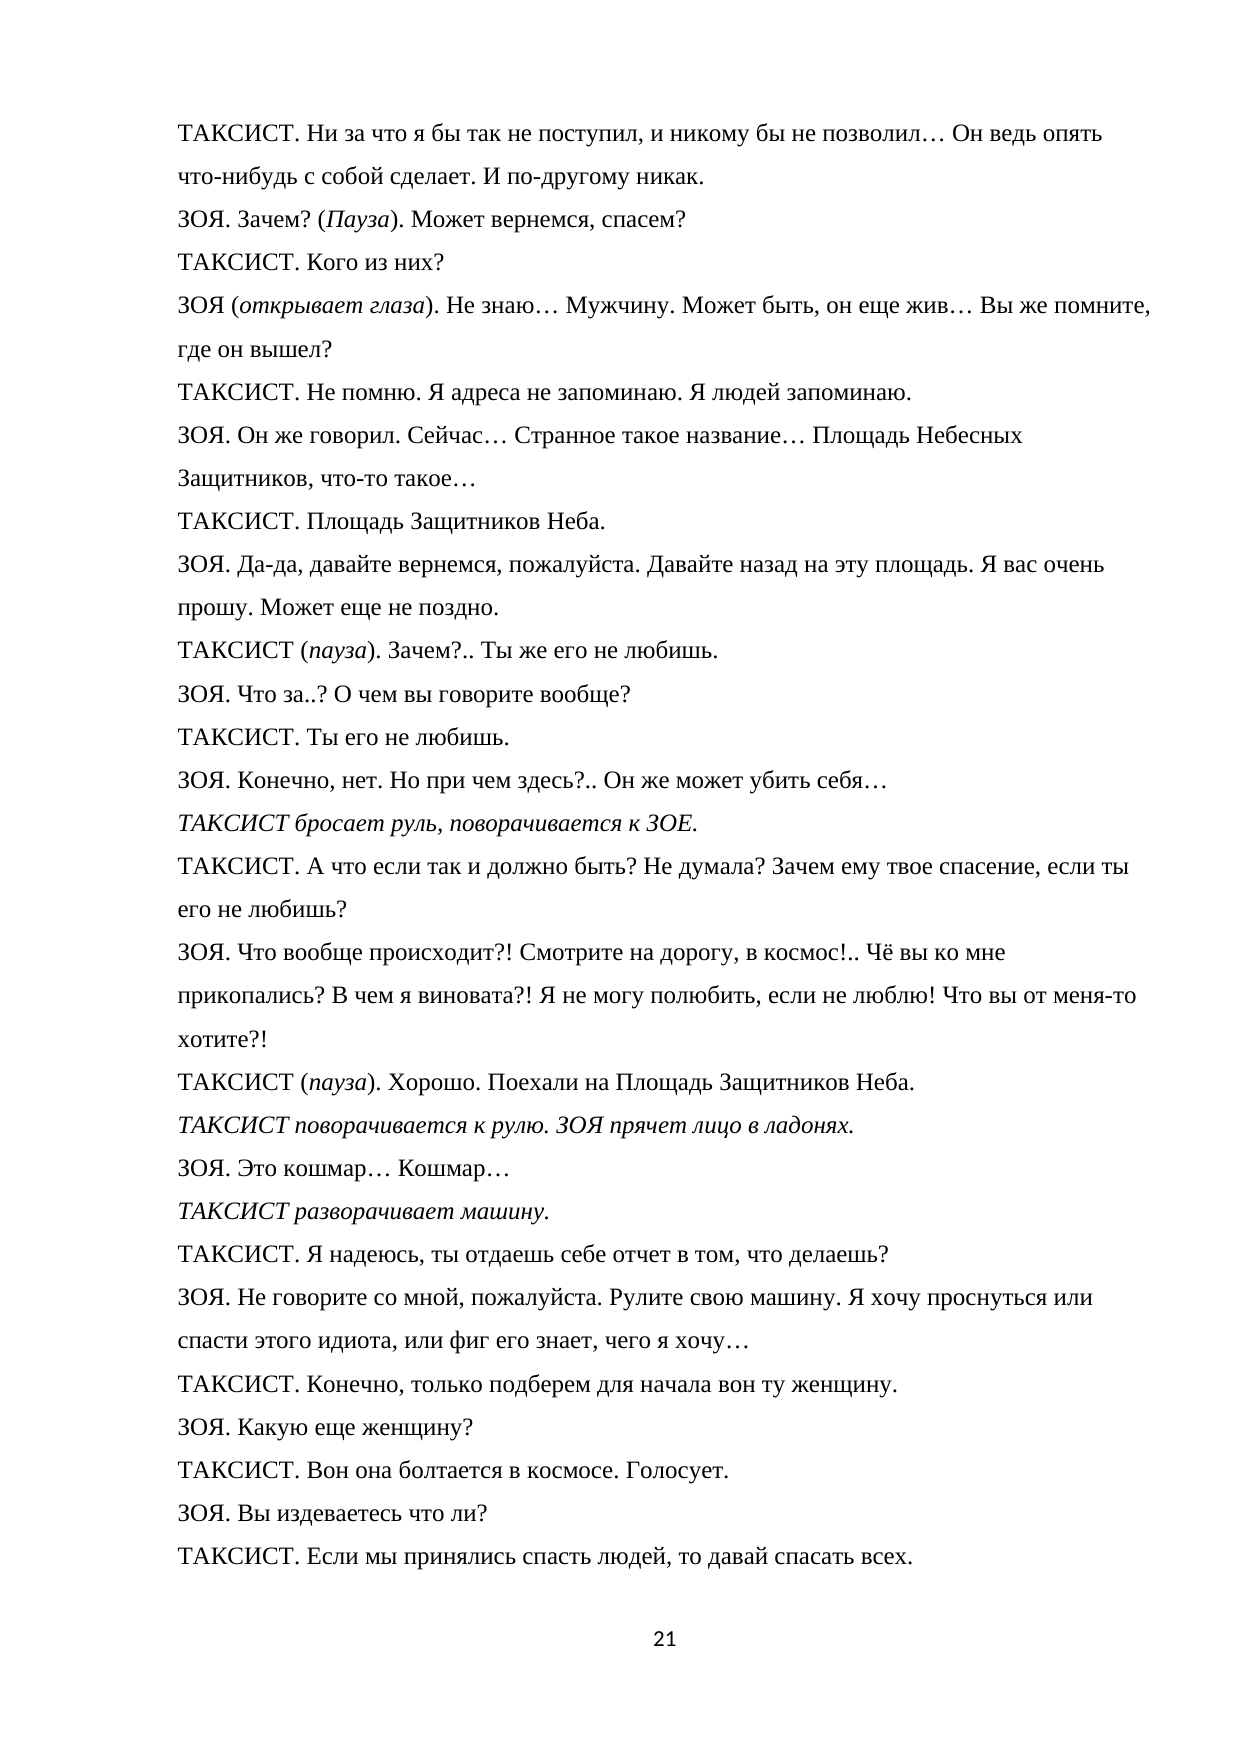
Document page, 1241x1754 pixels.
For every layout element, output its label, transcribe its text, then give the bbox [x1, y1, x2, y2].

text ЗОЯ. Что за..? О чем вы говорите вообще? [177, 679, 1152, 707]
text ТАКСИСТ. Не помню. Я адреса не запоминаю. Я людей запоминаю. [177, 377, 1152, 406]
text ТАКСИСТ. Если мы принялись спасть людей, то давай спасать всех. [177, 1541, 1152, 1570]
text ТАКСИСТ (пауза). Зачем?.. Ты же его не любишь. [177, 636, 1152, 664]
text ЗОЯ. Зачем? (Пауза). Может вернемся, спасем? [177, 204, 1152, 233]
text ТАКСИСТ бросает руль, поворачивается к ЗОЕ. [177, 808, 1152, 837]
text ТАКСИСТ. А что если так и должно быть? Не думала? Зачем ему твое спасение, если ты его не любишь? [177, 851, 1152, 923]
text ЗОЯ. Он же говорил. Сейчас… Странное такое название… Площадь Небесных Защитников, что-то такое… [177, 420, 1152, 492]
text ТАКСИСТ. Ни за что я бы так не поступил, и никому бы не позволил… Он ведь опять что-нибудь с собой сделает. И по-другому никак. [177, 118, 1152, 190]
text ЗОЯ. Не говорите со мной, пожалуйста. Рулите свою машину. Я хочу проснуться или спасти этого идиота, или фиг его знает, чего я хочу… [177, 1282, 1152, 1354]
text ТАКСИСТ. Ты его не любишь. [177, 722, 1152, 751]
text ТАКСИСТ (пауза). Хорошо. Поехали на Площадь Защитников Неба. [177, 1067, 1152, 1096]
text ТАКСИСТ. Конечно, только подберем для начала вон ту женщину. [177, 1369, 1152, 1397]
text ЗОЯ. Да-да, давайте вернемся, пожалуйста. Давайте назад на эту площадь. Я вас очень прошу. Может еще не поздно. [177, 549, 1152, 621]
text ТАКСИСТ. Я надеюсь, ты отдаешь себе отчет в том, что делаешь? [177, 1239, 1152, 1268]
text ЗОЯ. Конечно, нет. Но при чем здесь?.. Он же может убить себя… [177, 765, 1152, 794]
text ТАКСИСТ поворачивается к рулю. ЗОЯ прячет лицо в ладонях. [177, 1110, 1152, 1139]
text ЗОЯ. Какую еще женщину? [177, 1412, 1152, 1441]
text ЗОЯ. Это кошмар… Кошмар… [177, 1153, 1152, 1182]
text ТАКСИСТ. Площадь Защитников Неба. [177, 506, 1152, 535]
text ЗОЯ. Что вообще происходит?! Смотрите на дорогу, в космос!.. Чё вы ко мне прикопались? В чем я виновата?! Я не могу полюбить, если не люблю! Что вы от меня-то хотите?! [177, 937, 1152, 1052]
text ЗОЯ. Вы издеваетесь что ли? [177, 1498, 1152, 1527]
text ТАКСИСТ. Кого из них? [177, 247, 1152, 276]
text ТАКСИСТ. Вон она болтается в космосе. Голосует. [177, 1455, 1152, 1484]
text ТАКСИСТ разворачивает машину. [177, 1196, 1152, 1225]
text ЗОЯ (открывает глаза). Не знаю… Мужчину. Может быть, он еще жив… Вы же помните, где он вышел? [177, 291, 1152, 362]
